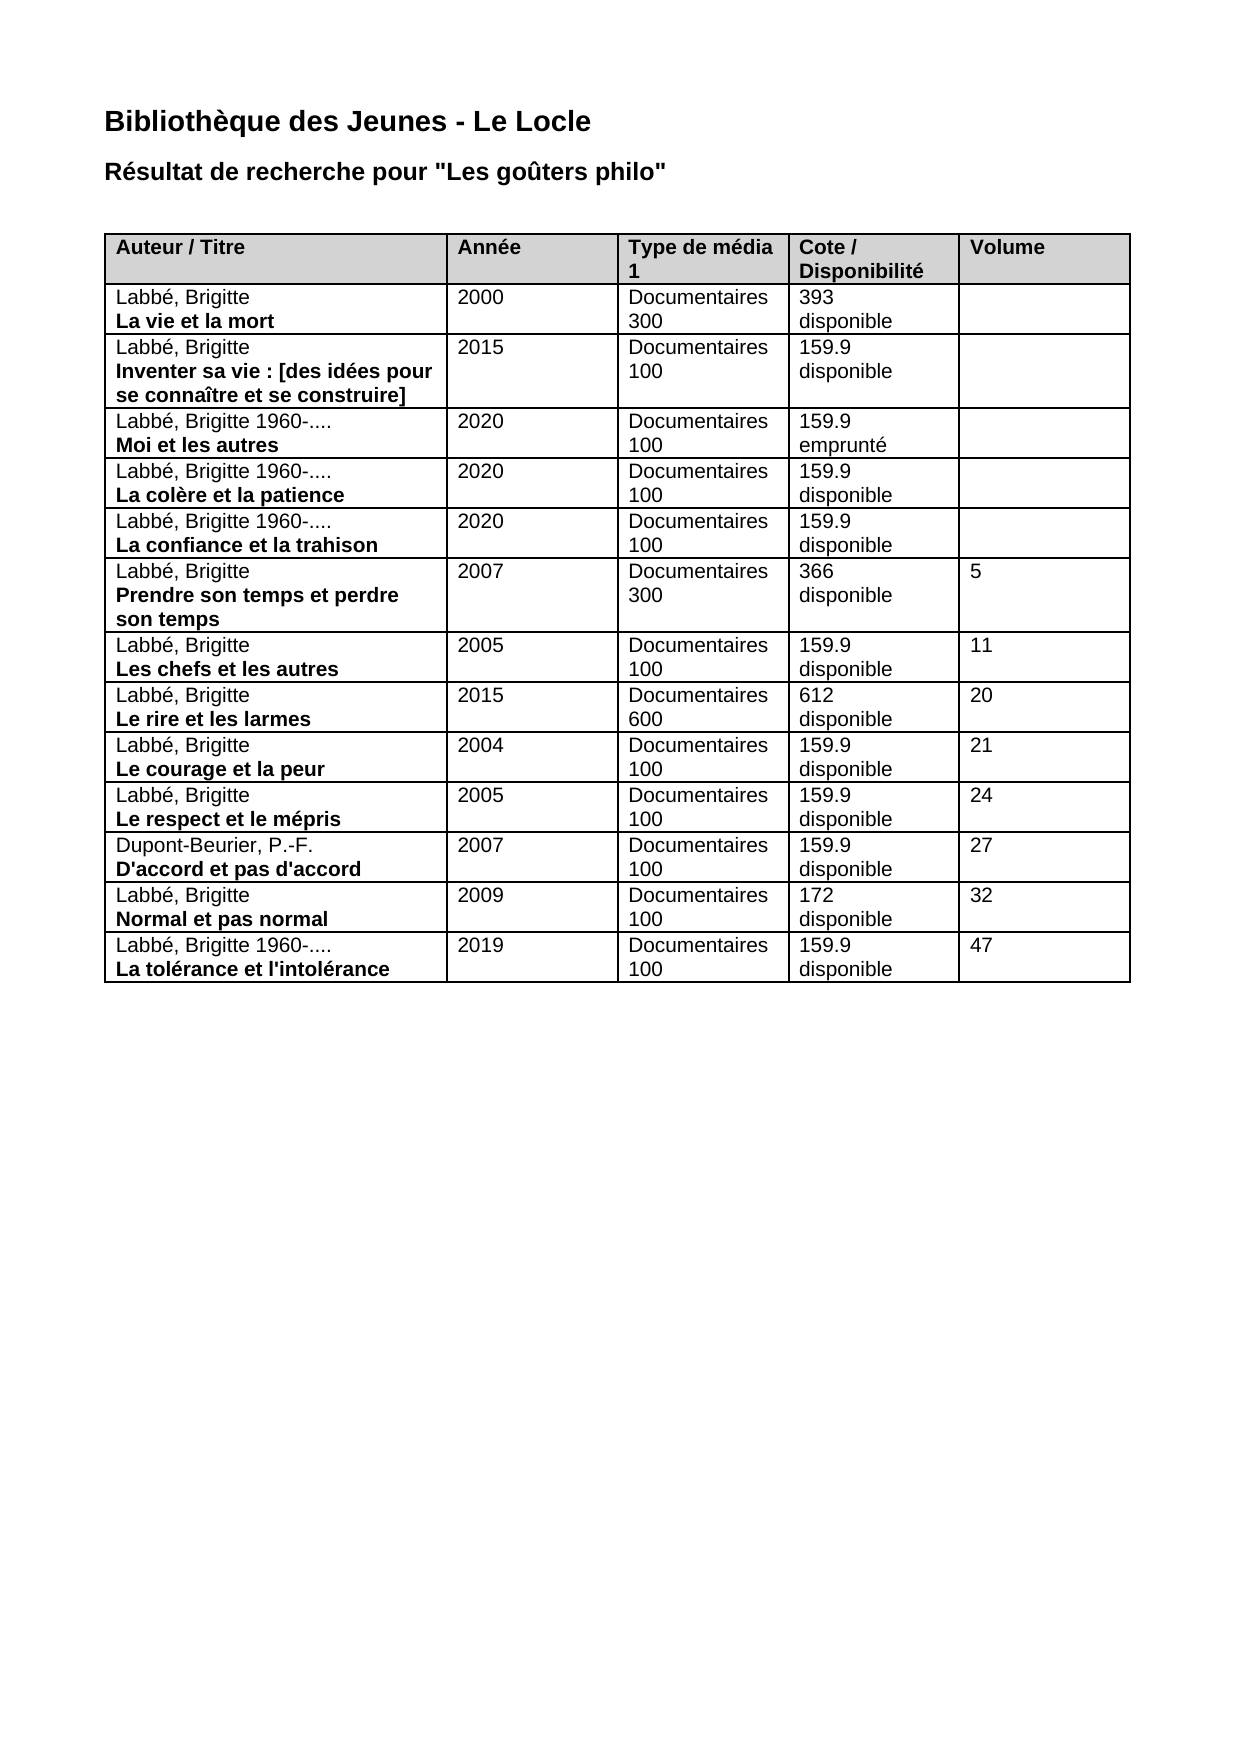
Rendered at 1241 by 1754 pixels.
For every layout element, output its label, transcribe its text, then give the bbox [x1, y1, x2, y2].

table_cell Documentaires 100 [619, 459, 788, 507]
table_cell [960, 409, 1129, 457]
table_cell 2020 [448, 409, 617, 457]
table_cell Documentaires 100 [619, 733, 788, 781]
table_cell 366 disponible [790, 559, 958, 631]
table_cell [960, 335, 1129, 407]
table_cell 2015 [448, 683, 617, 731]
table_header Cote / Disponibilité [790, 235, 958, 283]
table_cell Documentaires 100 [619, 633, 788, 681]
table_header Auteur / Titre [106, 235, 446, 283]
table_cell 159.9 disponible [790, 633, 958, 681]
table_cell [960, 285, 1129, 333]
table_cell Labbé, Brigitte La vie et la mort [106, 285, 446, 333]
table_cell Labbé, Brigitte Normal et pas normal [106, 883, 446, 931]
table_cell 2015 [448, 335, 617, 407]
table_cell 172 disponible [790, 883, 958, 931]
table_cell Dupont-Beurier, P.-F. D'accord et pas d'accord [106, 833, 446, 881]
table_cell Documentaires 100 [619, 409, 788, 457]
table_cell 27 [960, 833, 1129, 881]
table_cell 159.9 disponible [790, 509, 958, 557]
table_cell Labbé, Brigitte Les chefs et les autres [106, 633, 446, 681]
table_cell 159.9 disponible [790, 933, 958, 981]
table_cell 2005 [448, 633, 617, 681]
table_cell 159.9 disponible [790, 335, 958, 407]
text Bibliothèque des Jeunes - Le Locle [104, 104, 1136, 138]
table_cell 2007 [448, 833, 617, 881]
table_cell Labbé, Brigitte 1960-.... La confiance et la trahison [106, 509, 446, 557]
table_cell 21 [960, 733, 1129, 781]
table_cell 20 [960, 683, 1129, 731]
table_cell Documentaires 600 [619, 683, 788, 731]
table_cell 159.9 emprunté [790, 409, 958, 457]
table_cell Documentaires 300 [619, 559, 788, 631]
table_cell Documentaires 100 [619, 783, 788, 831]
table_cell 159.9 disponible [790, 733, 958, 781]
table_cell Documentaires 100 [619, 933, 788, 981]
table_header Type de média 1 [619, 235, 788, 283]
table_cell 2020 [448, 459, 617, 507]
table_cell 159.9 disponible [790, 783, 958, 831]
table_cell Labbé, Brigitte 1960-.... La colère et la patience [106, 459, 446, 507]
table_cell Documentaires 100 [619, 883, 788, 931]
table_cell 11 [960, 633, 1129, 681]
table_cell Labbé, Brigitte Inventer sa vie : [des idées pour se connaître et se construire] [106, 335, 446, 407]
table_cell 2009 [448, 883, 617, 931]
table_cell 159.9 disponible [790, 833, 958, 881]
table_cell 2005 [448, 783, 617, 831]
table_cell Labbé, Brigitte Le courage et la peur [106, 733, 446, 781]
table_cell Labbé, Brigitte Le respect et le mépris [106, 783, 446, 831]
table_cell Documentaires 100 [619, 509, 788, 557]
table_cell Labbé, Brigitte 1960-.... La tolérance et l'intolérance [106, 933, 446, 981]
table_cell Labbé, Brigitte Prendre son temps et perdre son temps [106, 559, 446, 631]
table_header Année [448, 235, 617, 283]
table_cell 47 [960, 933, 1129, 981]
table_cell 5 [960, 559, 1129, 631]
table_cell 2000 [448, 285, 617, 333]
table_cell 2019 [448, 933, 617, 981]
table_cell Documentaires 100 [619, 335, 788, 407]
table_cell 612 disponible [790, 683, 958, 731]
table_cell Documentaires 300 [619, 285, 788, 333]
table_header Volume [960, 235, 1129, 283]
text Résultat de recherche pour "Les goûters philo" [104, 156, 1136, 185]
table_cell 24 [960, 783, 1129, 831]
table_cell 393 disponible [790, 285, 958, 333]
table_cell [960, 509, 1129, 557]
table_cell 2004 [448, 733, 617, 781]
table_cell [960, 459, 1129, 507]
table_cell 32 [960, 883, 1129, 931]
table_cell Documentaires 100 [619, 833, 788, 881]
table_cell 2020 [448, 509, 617, 557]
table_cell 2007 [448, 559, 617, 631]
table_cell Labbé, Brigitte Le rire et les larmes [106, 683, 446, 731]
table_cell 159.9 disponible [790, 459, 958, 507]
table_cell Labbé, Brigitte 1960-.... Moi et les autres [106, 409, 446, 457]
